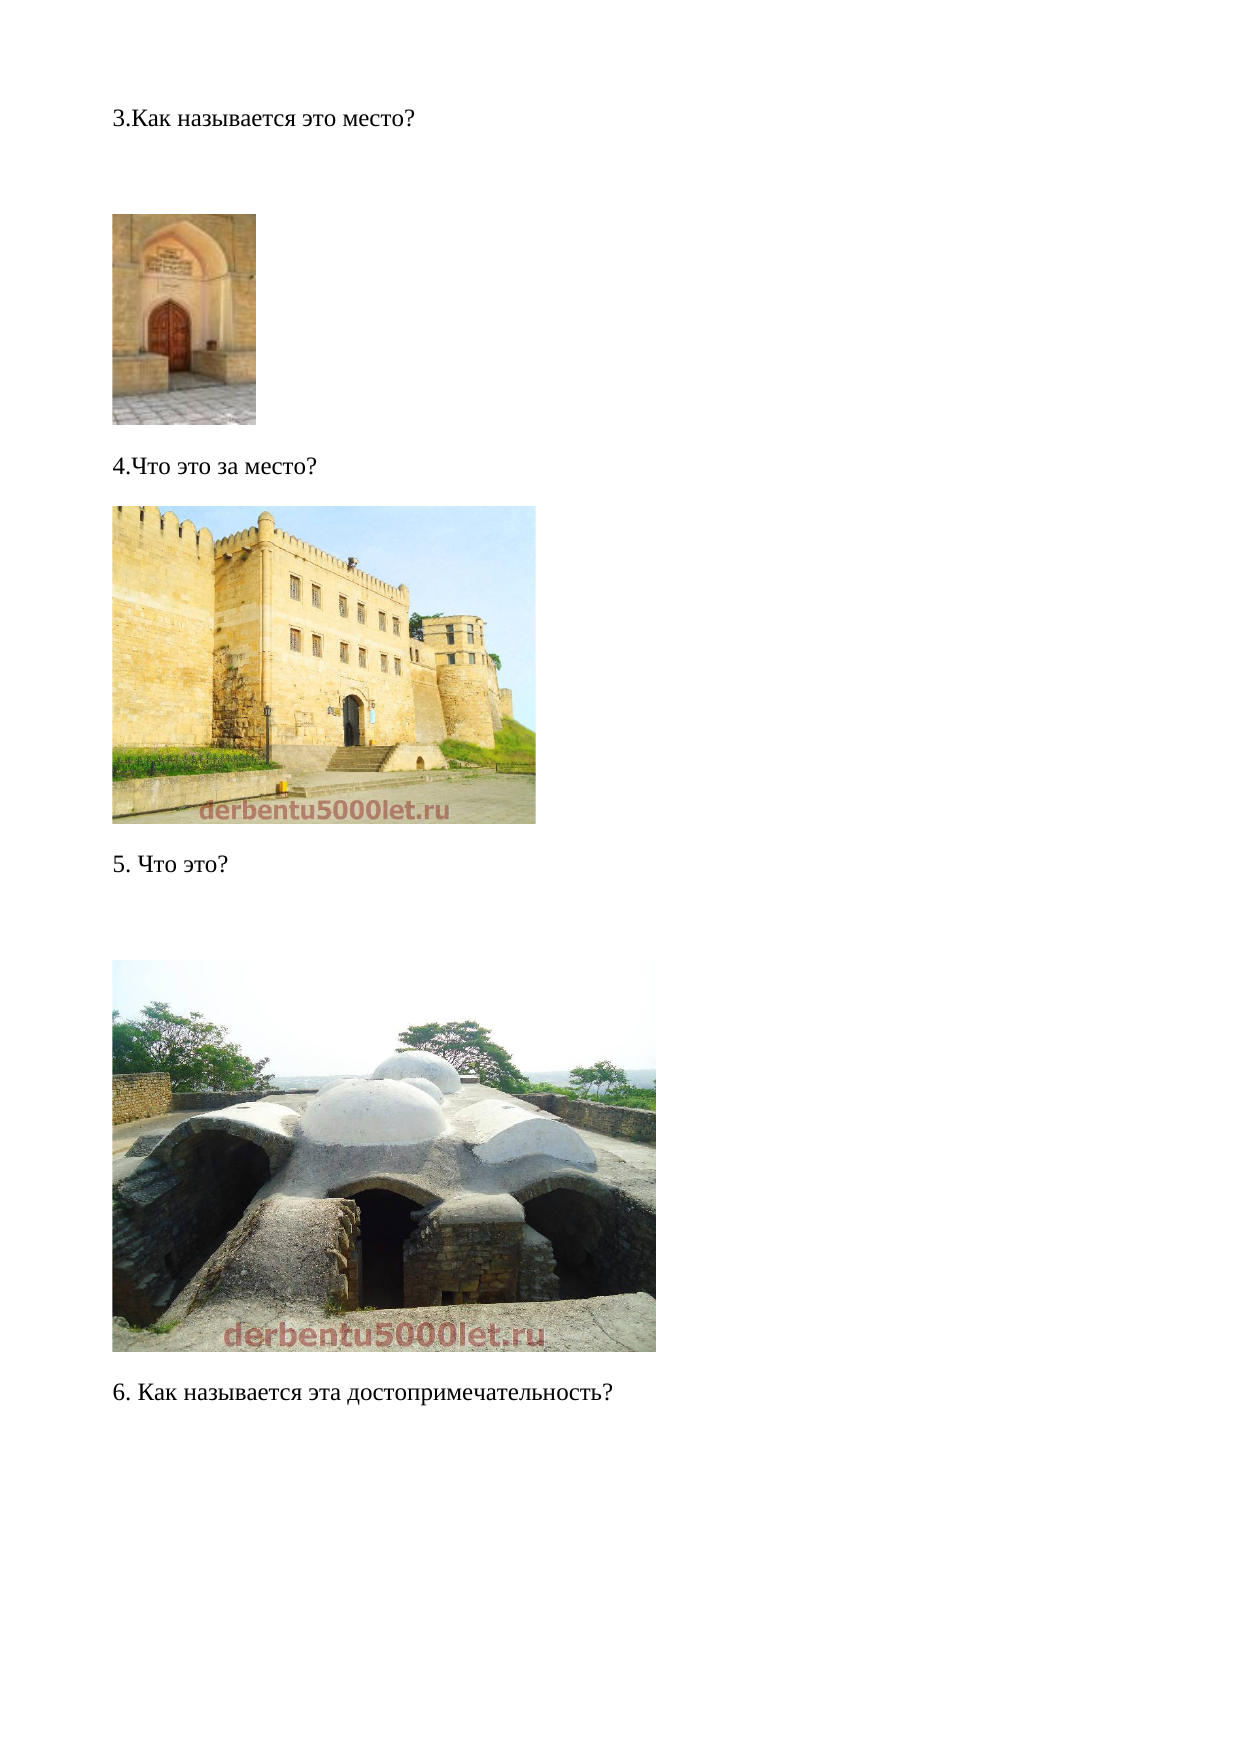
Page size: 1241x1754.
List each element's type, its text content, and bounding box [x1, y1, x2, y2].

text 4.Что это за место? [112, 451, 1128, 479]
text 5. Что это? [112, 849, 1128, 878]
picture [112, 506, 536, 824]
picture [112, 960, 656, 1352]
text 3.Как называется это место? [112, 103, 1128, 132]
text 6. Как называется эта достопримечательность? [112, 1377, 1128, 1406]
picture [112, 214, 256, 425]
